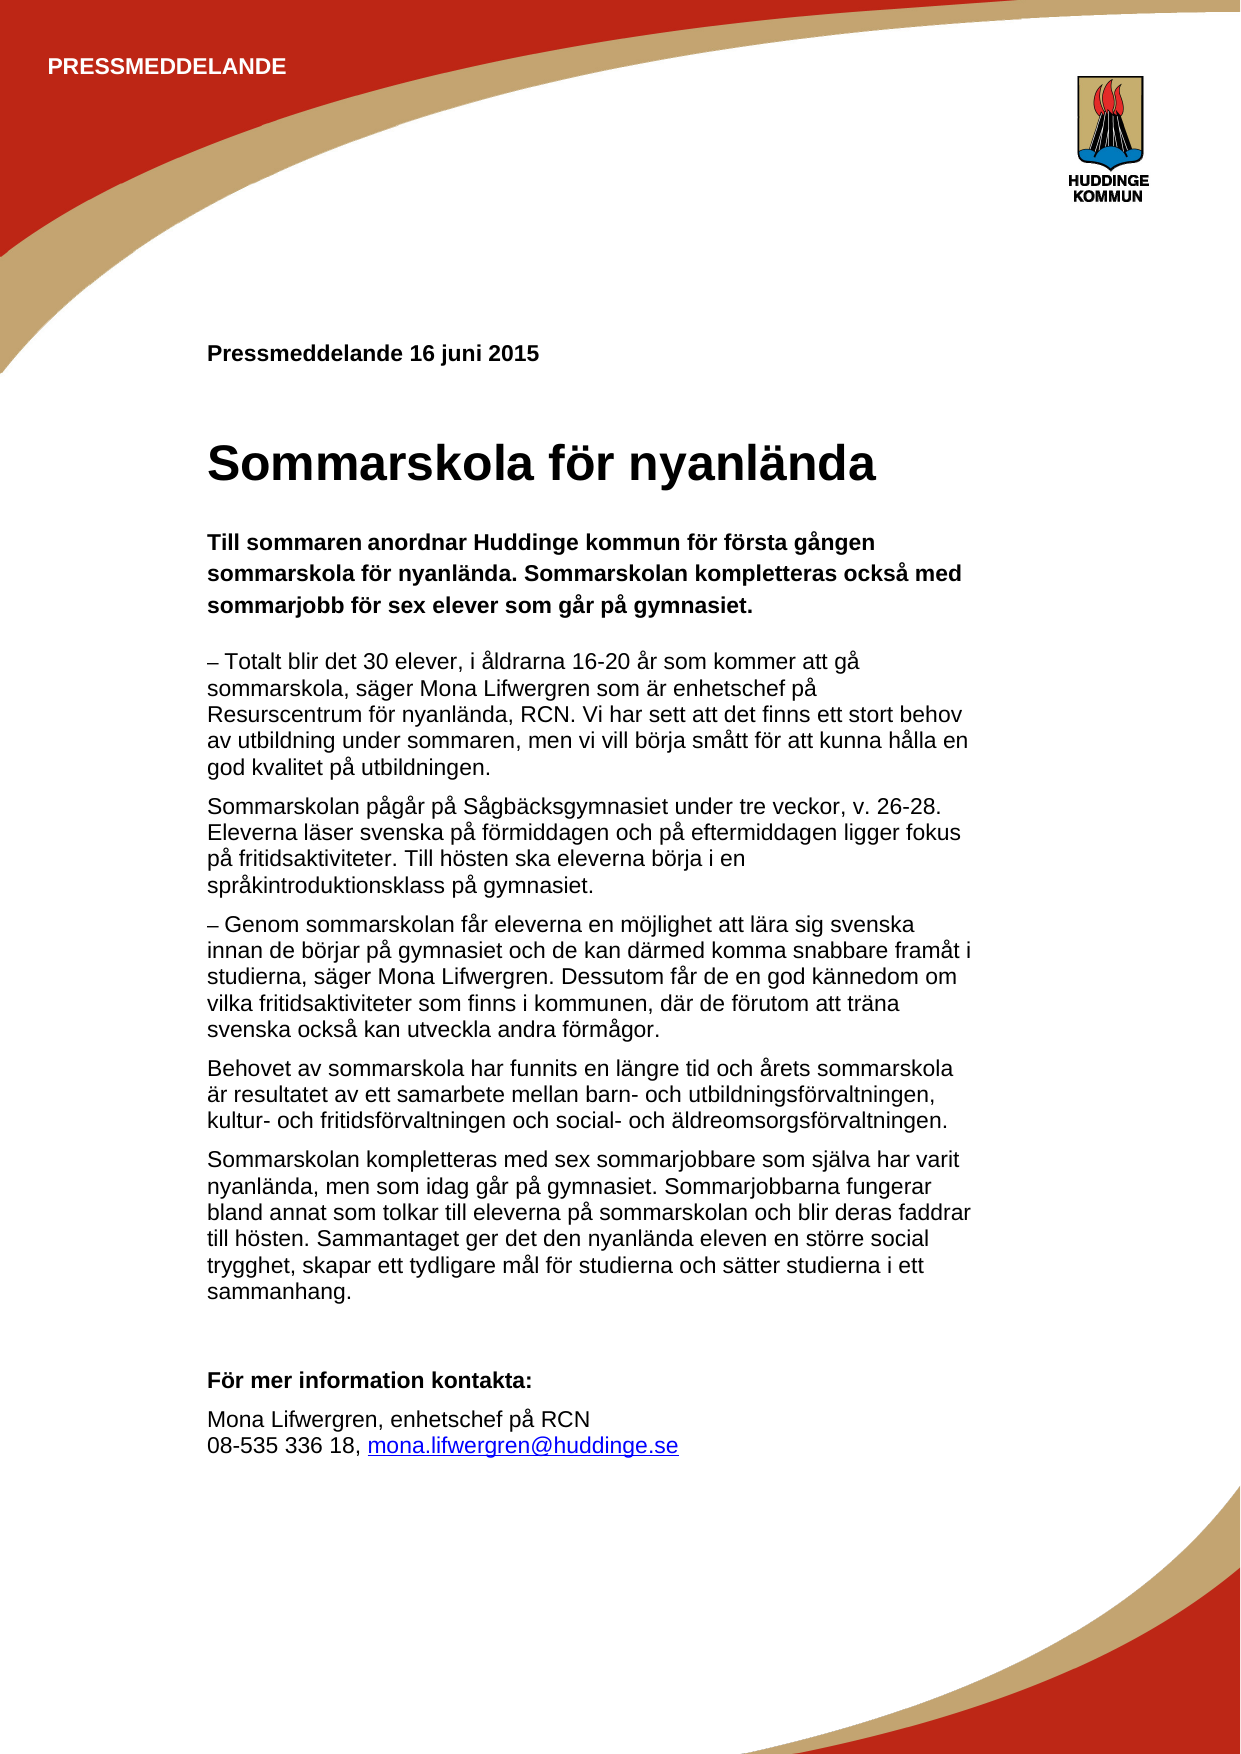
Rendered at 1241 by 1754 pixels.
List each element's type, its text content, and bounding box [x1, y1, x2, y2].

picture [0, 0, 1241, 377]
text – Totalt blir det 30 elever, i åldrarna 16-20 år som kommer att gå sommarskola, säger Mona Lifwergren som är enhetschef på Resurscentrum för nyanlända, RCN. Vi har sett att det finns ett stort behov av utbildning under sommaren, men vi vill börja smått för att kunna hålla en god kvalitet på utbildningen. [207, 648, 974, 780]
picture [740, 1485, 1241, 1754]
text – Genom sommarskolan får eleverna en möjlighet att lära sig svenska innan de börjar på gymnasiet och de kan därmed komma snabbare framåt i studierna, säger Mona Lifwergren. Dessutom får de en god kännedom om vilka fritidsaktiviteter som finns i kommunen, där de förutom att träna svenska också kan utveckla andra förmågor. [207, 911, 974, 1042]
text Mona Lifwergren, enhetschef på RCN 08-535 336 18, mona.lifwergren@huddinge.se [207, 1406, 974, 1458]
text För mer information kontakta: [207, 1367, 974, 1393]
text Behovet av sommarskola har funnits en längre tid och årets sommarskola är resultatet av ett samarbete mellan barn- och utbildningsförvaltningen, kultur- och fritidsförvaltningen och social- och äldreomsorgsförvaltningen. [207, 1055, 974, 1134]
text Sommarskolan pågår på Sågbäcksgymnasiet under tre veckor, v. 26-28. Eleverna läser svenska på förmiddagen och på eftermiddagen ligger fokus på fritidsaktiviteter. Till hösten ska eleverna börja i en språkintroduktionsklass på gymnasiet. [207, 793, 974, 898]
text Pressmeddelande 16 juni 2015 [207, 339, 974, 366]
subtitle Sommarskola för nyanlända [207, 434, 974, 491]
text Till sommaren anordnar Huddinge kommun för första gången sommarskola för nyanlända. Sommarskolan kompletteras också med sommarjobb för sex elever som går på gymnasiet. [207, 529, 974, 618]
text Sommarskolan kompletteras med sex sommarjobbare som själva har varit nyanlända, men som idag går på gymnasiet. Sommarjobbarna fungerar bland annat som tolkar till eleverna på sommarskolan och blir deras faddrar till hösten. Sammantaget ger det den nyanlända eleven en större social trygghet, skapar ett tydligare mål för studierna och sätter studierna i ett sammanhang. [207, 1146, 974, 1304]
